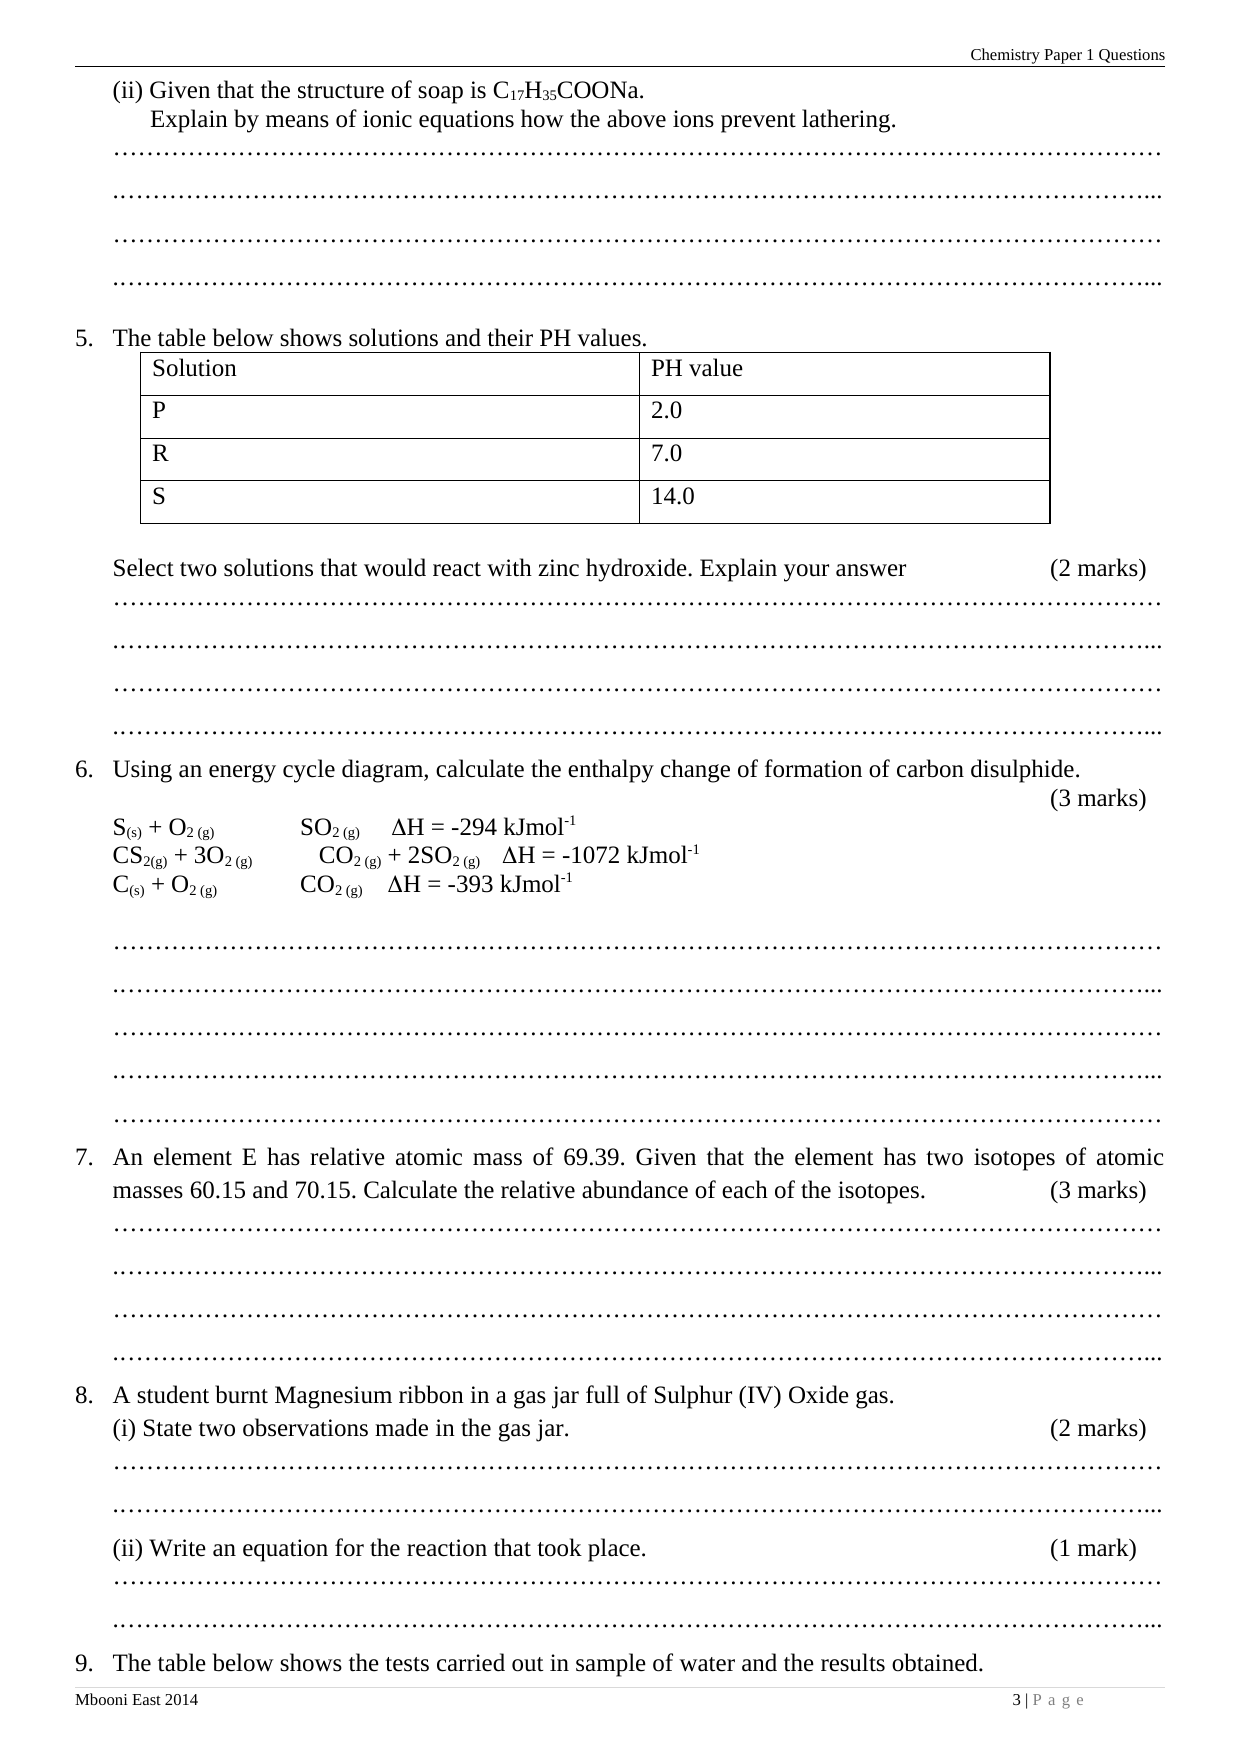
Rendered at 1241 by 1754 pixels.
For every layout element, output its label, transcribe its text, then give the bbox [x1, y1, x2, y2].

list The table below shows the tests carried out in sample of water and the results obtained. [75, 1648, 1165, 1676]
table_cell 2.0 [640, 396, 1049, 437]
text ……………………………………………………………………………………………………………….……………………………………………………………………………………………………………... [112, 668, 1165, 740]
text ……………………………………………………………………………………………………………….……………………………………………………………………………………………………………... [112, 582, 1165, 654]
list Select two solutions that would react with zinc hydroxide. Explain your answer (2 marks) [112, 553, 1165, 582]
text ……………………………………………………………………………………………………………….……………………………………………………………………………………………………………... [112, 1012, 1165, 1084]
list Using an energy cycle diagram, calculate the enthalpy change of formation of carbon disulphide. [75, 754, 1165, 783]
list The table below shows solutions and their PH values. [75, 323, 1165, 352]
text ……………………………………………………………………………………………………………….……………………………………………………………………………………………………………... [112, 926, 1165, 998]
table_cell 7.0 [640, 439, 1049, 480]
list An element E has relative atomic mass of 69.39. Given that the element has two isotopes of atomic masses 60.15 and 70.15. Calculate the relative abundance of each of the isotopes. (3 marks) [75, 1142, 1165, 1203]
list (ii) Write an equation for the reaction that took place. (1 mark) [112, 1533, 1165, 1561]
table_cell R [141, 439, 639, 480]
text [112, 132, 1165, 204]
list ……………………………………………………………………………………………………………….……………………………………………………………………………………………………………... [112, 1294, 1165, 1366]
list A student burnt Magnesium ribbon in a gas jar full of Sulphur (IV) Oxide gas. [75, 1380, 1165, 1409]
table_header PH value [640, 353, 1049, 394]
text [112, 219, 1165, 291]
list ……………………………………………………………………………………………………………….……………………………………………………………………………………………………………... [112, 1561, 1165, 1633]
table_header Solution [141, 353, 639, 394]
table_cell P [141, 396, 639, 437]
text ……………………………………………………………………………………………………………… [112, 1099, 1165, 1127]
list ……………………………………………………………………………………………………………….……………………………………………………………………………………………………………... [112, 1446, 1165, 1518]
text C(s) + O2 (g) CO2 (g) H = -393 kJmol-1 [75, 869, 1165, 898]
text S(s) + O2 (g) SO2 (g) H = -294 kJmol-1 [75, 812, 1165, 841]
list ……………………………………………………………………………………………………………….……………………………………………………………………………………………………………... [112, 1208, 1165, 1280]
list (i) State two observations made in the gas jar. (2 marks) [112, 1413, 1165, 1442]
table_cell 14.0 [640, 481, 1049, 523]
list Explain by means of ionic equations how the above ions prevent lathering. [112, 104, 1165, 132]
list (ii) Given that the structure of soap is C17H35COONa. [112, 75, 1165, 104]
text CS2(g) + 3O2 (g) CO2 (g) + 2SO2 (g) H = -1072 kJmol-1 [75, 841, 1165, 869]
text (3 marks) [1050, 783, 1165, 812]
table_cell S [141, 481, 639, 523]
